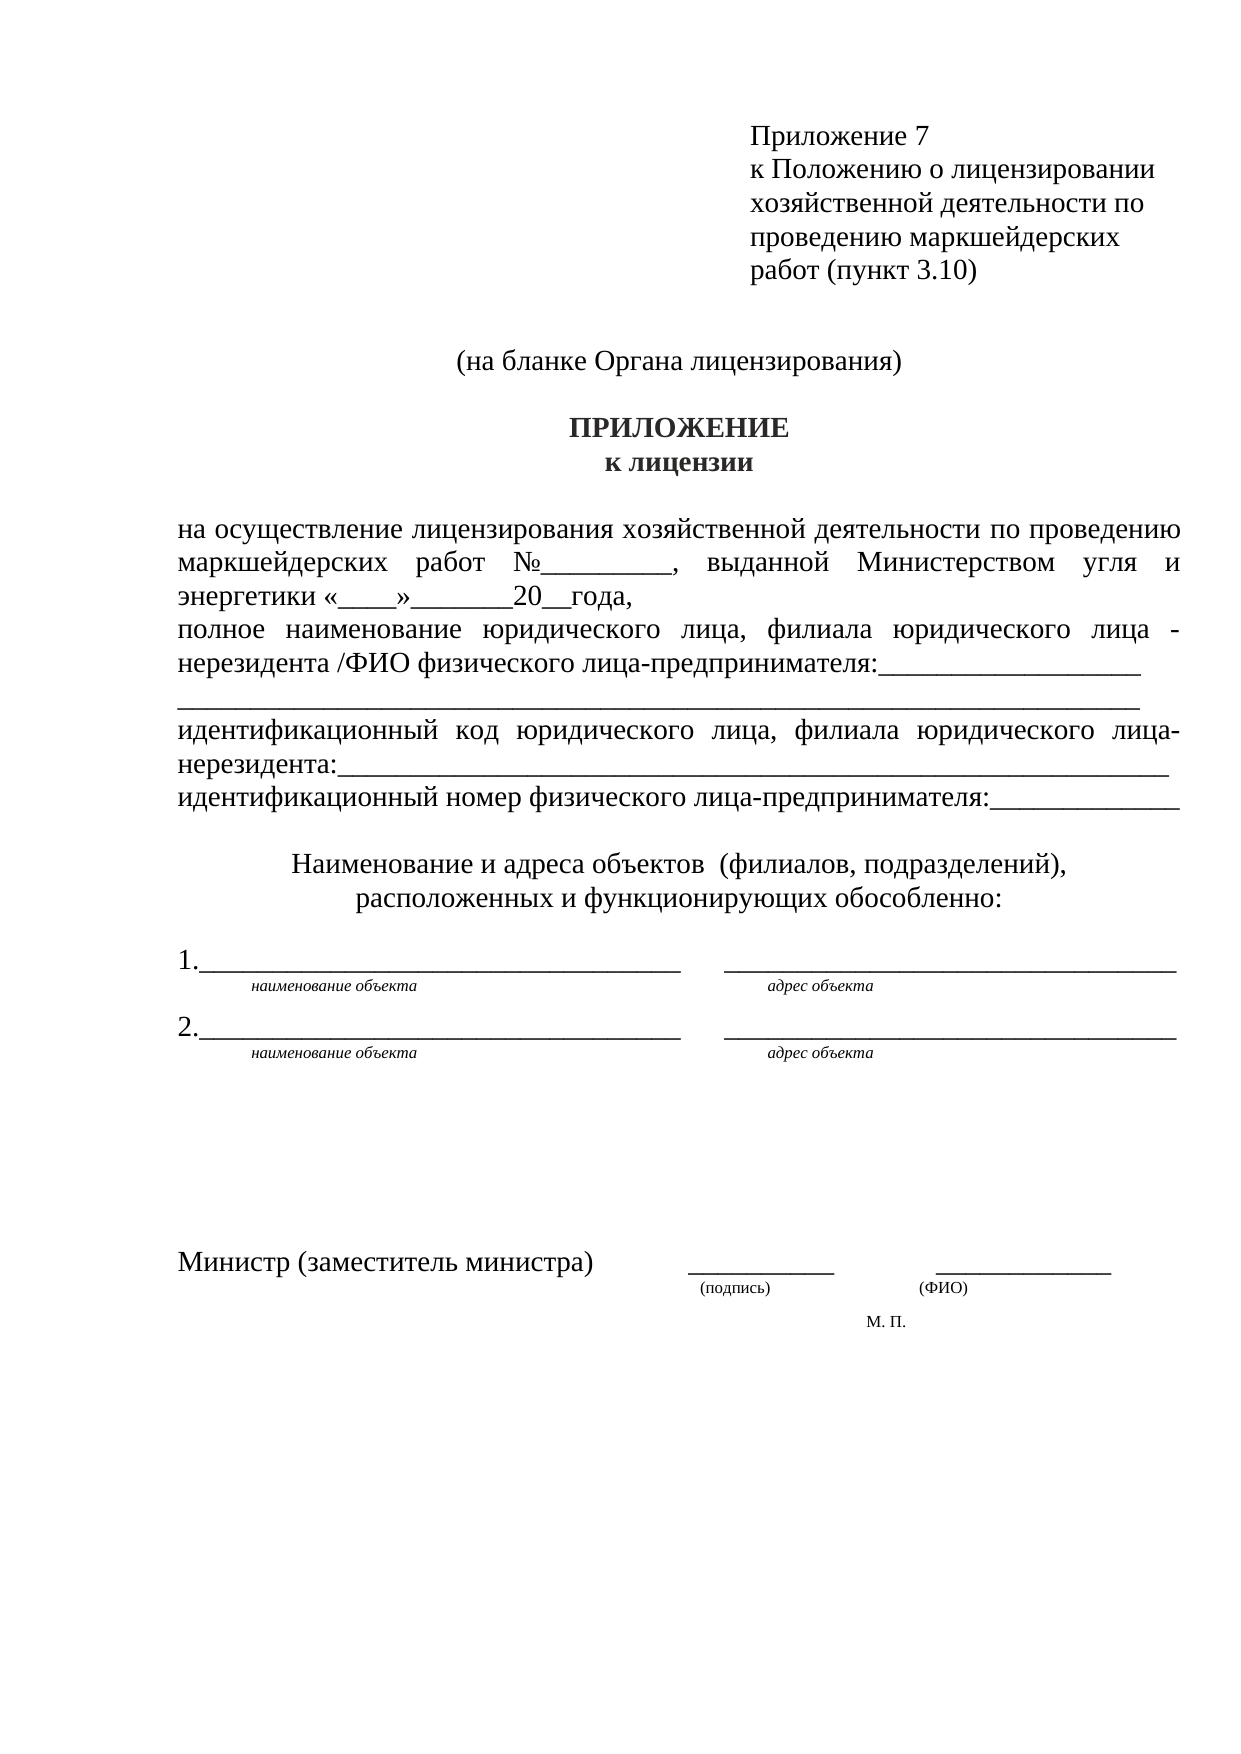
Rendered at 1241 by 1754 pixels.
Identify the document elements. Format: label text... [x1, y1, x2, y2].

text идентификационный код юридического лица, филиала юридического лица-нерезидента:_________________________________________________________ [177, 712, 1181, 779]
text (подпись) (ФИО) [177, 1278, 1181, 1311]
text М. П. [841, 1311, 1181, 1345]
text полное наименование юридического лица, филиала юридического лица - нерезидента /ФИО физического лица-предпринимателя:__________________ [177, 612, 1181, 679]
text (на бланке Органа лицензирования) [177, 343, 1181, 377]
text на осуществление лицензирования хозяйственной деятельности по проведению маркшейдерских работ №_________, выданной Министерством угля и энергетики «____»_______20__года, [177, 511, 1181, 612]
text __________________________________________________________________ [177, 679, 1181, 712]
text к лицензии [177, 444, 1181, 477]
text наименование объекта адрес объекта [215, 1043, 1181, 1076]
text Наименование и адреса объектов (филиалов, подразделений), [177, 846, 1181, 880]
text идентификационный номер физического лица-предпринимателя:_____________ [177, 779, 1181, 813]
text Приложение 7 [750, 118, 1181, 152]
text наименование объекта адрес объекта [215, 976, 1181, 1009]
text расположенных и функционирующих обособленно: [177, 880, 1181, 913]
text 2._________________________________ _______________________________ [177, 1009, 1181, 1043]
text ПРИЛОЖЕНИЕ [177, 410, 1181, 444]
text 1._________________________________ _______________________________ [177, 942, 1181, 976]
text к Положению о лицензировании хозяйственной деятельности по проведению маркшейдерских работ (пункт 3.10) [750, 152, 1181, 286]
text Министр (заместитель министра) __________ ____________ [177, 1244, 1181, 1278]
